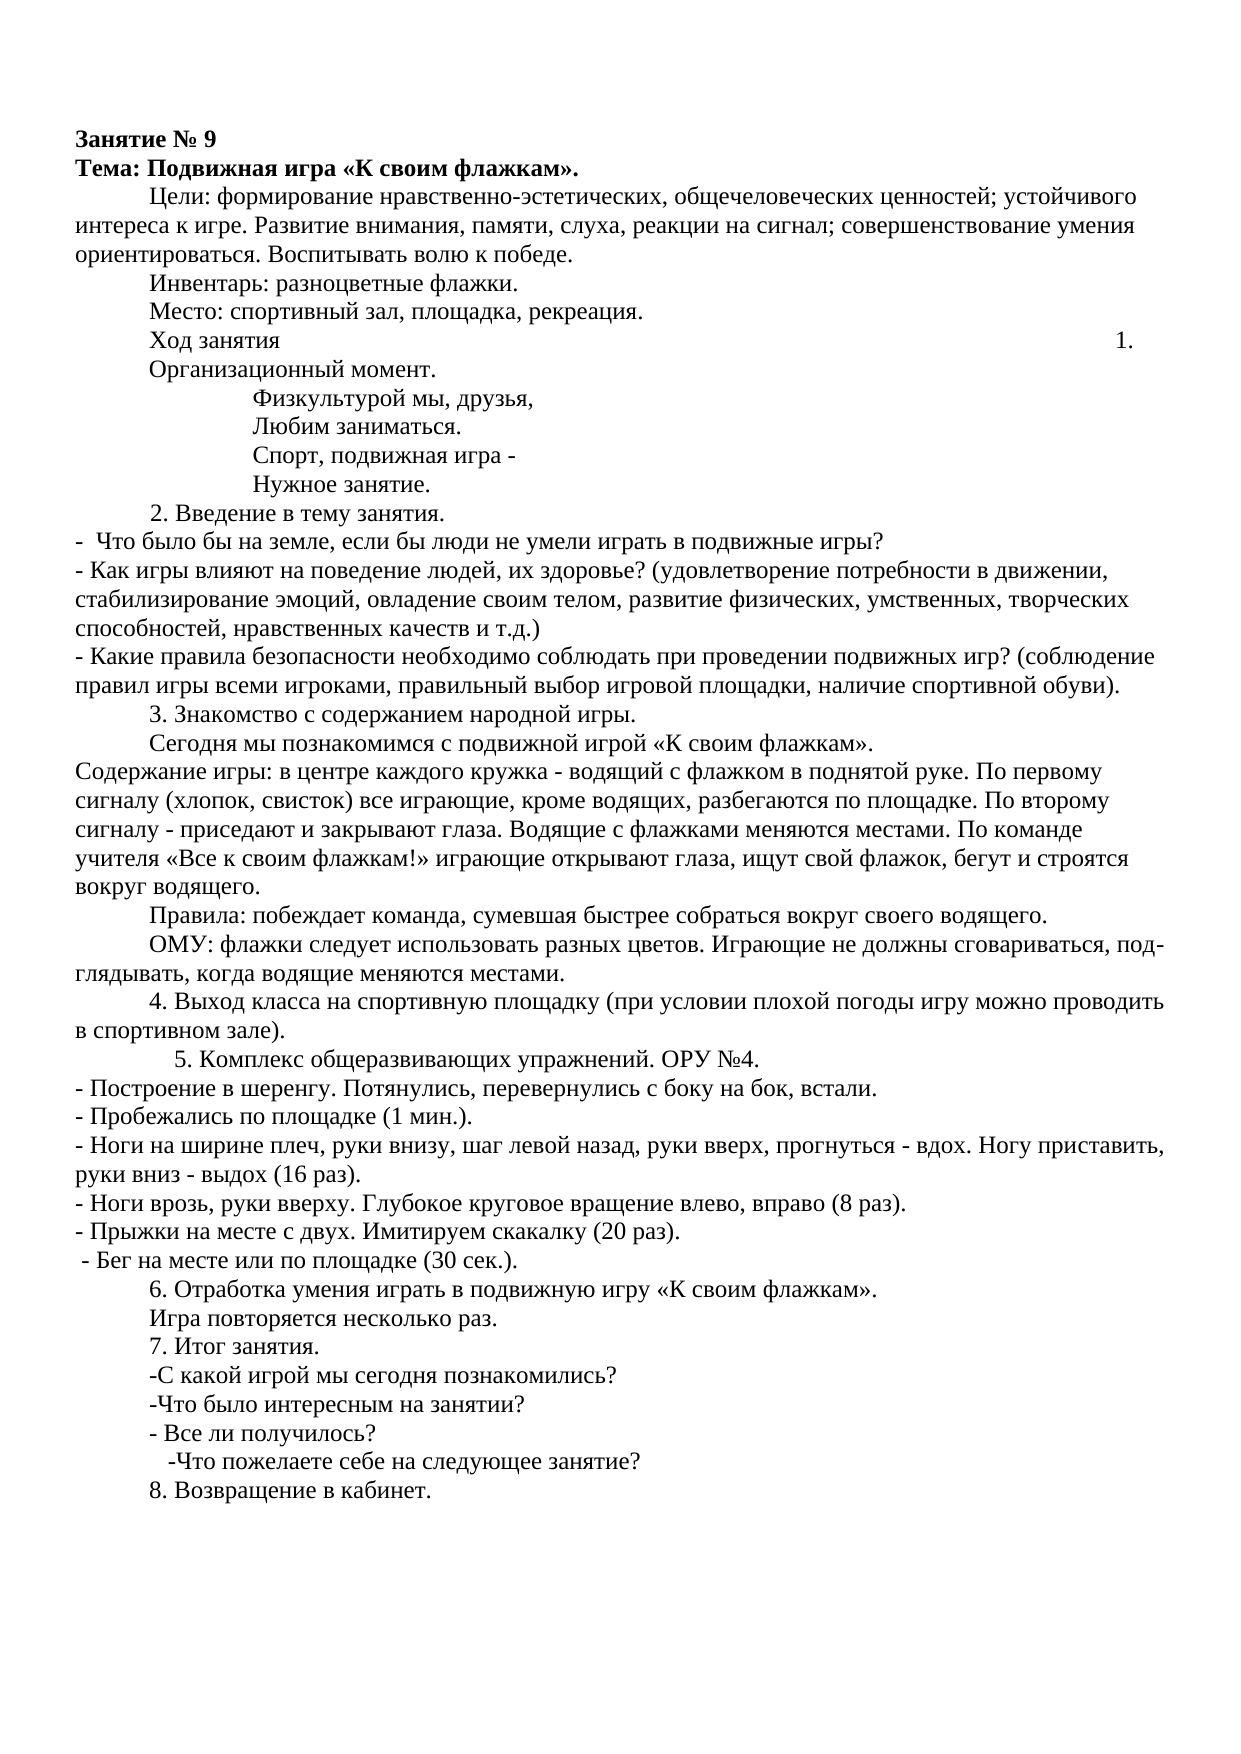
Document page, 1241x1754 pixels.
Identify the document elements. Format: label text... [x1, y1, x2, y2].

text Место: спортивный зал, площадка, рекреация. [75, 296, 1165, 325]
list Любим заниматься. [252, 411, 1165, 440]
text 3. Знакомство с содержанием народной игры. [75, 699, 1165, 728]
text - Какие правила безопасности необходимо соблюдать при проведении подвижных игр? (соблюдение правил игры всеми игроками, правильный выбор игровой площадки, наличие спортивной обуви). [75, 641, 1165, 699]
list Спорт, подвижная игра - Нужное занятие. [252, 440, 1165, 498]
text 5. Комплекс общеразвивающих упражнений. ОРУ №4. [75, 1044, 1165, 1073]
text Правила: побеждает команда, сумевшая быстрее собраться вокруг своего водящего. [75, 900, 1165, 929]
text Занятие № 9 [75, 124, 1165, 153]
text - Прыжки на месте с двух. Имитируем скакалку (20 раз). [75, 1216, 1165, 1245]
text -Что было интересным на занятии? [75, 1389, 1165, 1418]
text Инвентарь: разноцветные флажки. [75, 268, 1165, 296]
text Ход занятия 1. Организационный момент. [149, 325, 1165, 383]
text -Что пожелаете себе на следующее занятие? [75, 1446, 1165, 1475]
text Тема: Подвижная игра «К своим флажкам». [75, 153, 1165, 181]
text Игра повторяется несколько раз. [75, 1303, 1165, 1331]
text - Все ли получилось? [75, 1418, 1165, 1446]
text - Пробежались по площадке (1 мин.). [75, 1101, 1165, 1130]
text -С какой игрой мы сегодня познакомились? [75, 1360, 1165, 1389]
list Физкультурой мы, друзья, [252, 383, 1165, 411]
text Сегодня мы познакомимся с подвижной игрой «К своим флажкам». Содержание игры: в центре каждого кружка - водящий с флажком в поднятой руке. По первому сигналу (хлопок, свисток) все играющие, кроме водящих, разбегаются по площадке. По второму сигналу - приседают и закрывают глаза. Водящие с флажками меняются местами. По команде учителя «Все к своим флажкам!» играющие открывают глаза, ищут свой флажок, бегут и строятся вокруг водящего. [75, 728, 1165, 900]
text - Ноги на ширине плеч, руки внизу, шаг левой назад, руки вверх, прогнуться - вдох. Ногу приставить, руки вниз - выдох (16 раз). [75, 1130, 1165, 1188]
text 4. Выход класса на спортивную площадку (при условии плохой погоды игру можно проводить в спортивном зале). [75, 986, 1165, 1044]
text - Построение в шеренгу. Потянулись, перевернулись с боку на бок, встали. [75, 1073, 1165, 1101]
text 2. Введение в тему занятия. - Что было бы на земле, если бы люди не умели играть в подвижные игры? [75, 498, 1165, 555]
text 6. Отработка умения играть в подвижную игру «К своим флажкам». [75, 1274, 1165, 1303]
text Цели: формирование нравственно-эстетических, общечеловеческих ценностей; устойчивого интереса к игре. Развитие внимания, памяти, слуха, реакции на сигнал; совершенствование умения ориентироваться. Воспитывать волю к победе. [75, 181, 1165, 268]
text 8. Возвращение в кабинет. [75, 1475, 1165, 1504]
text - Бег на месте или по площадке (30 сек.). [75, 1245, 1165, 1274]
text ОМУ: флажки следует использовать разных цветов. Играющие не должны сговариваться, подглядывать, когда водящие меняются местами. [75, 929, 1165, 986]
text - Как игры влияют на поведение людей, их здоровье? (удовлетворение потребности в движении, стабилизирование эмоций, овладение своим телом, развитие физических, умственных, творческих способностей, нравственных качеств и т.д.) [75, 555, 1165, 641]
text 7. Итог занятия. [75, 1331, 1165, 1360]
text - Ноги врозь, руки вверху. Глубокое круговое вращение влево, вправо (8 раз). [75, 1188, 1165, 1216]
